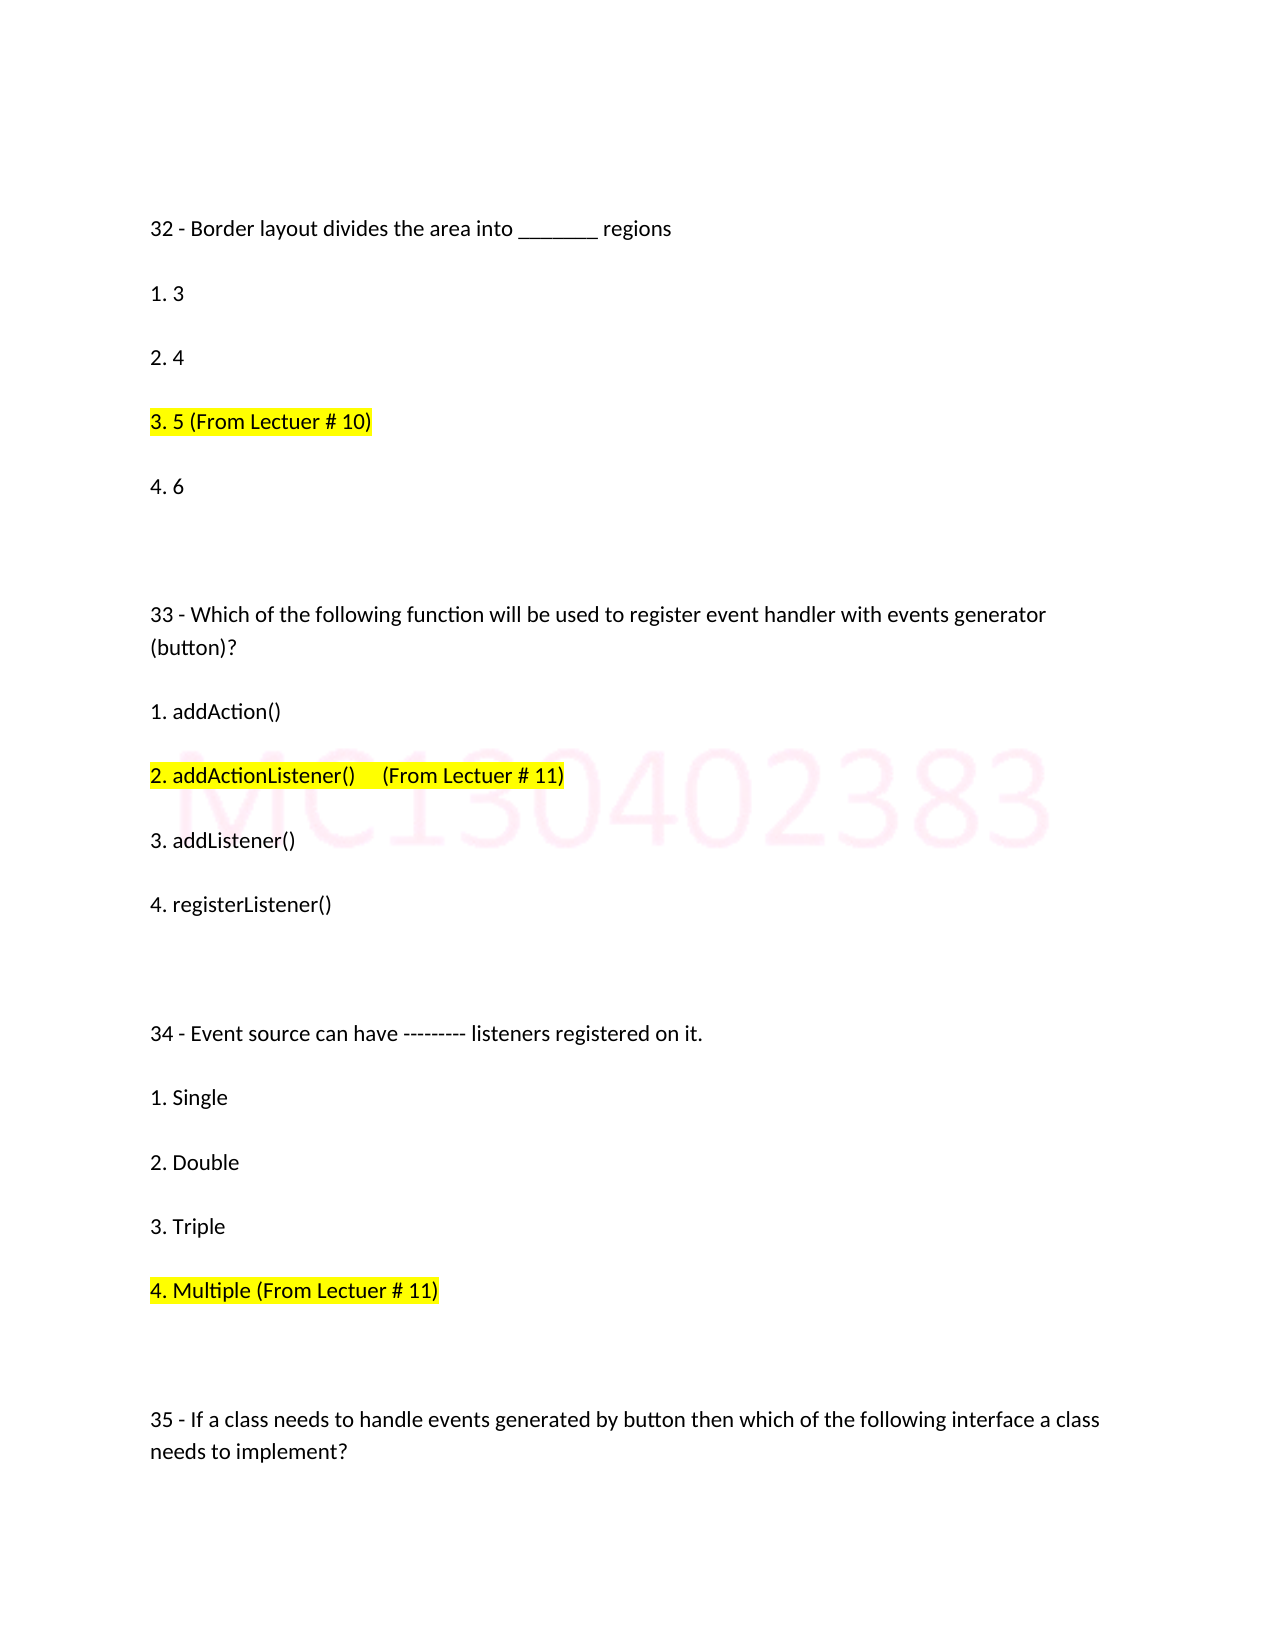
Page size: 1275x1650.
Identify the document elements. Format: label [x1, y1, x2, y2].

text [150, 150, 1125, 1498]
